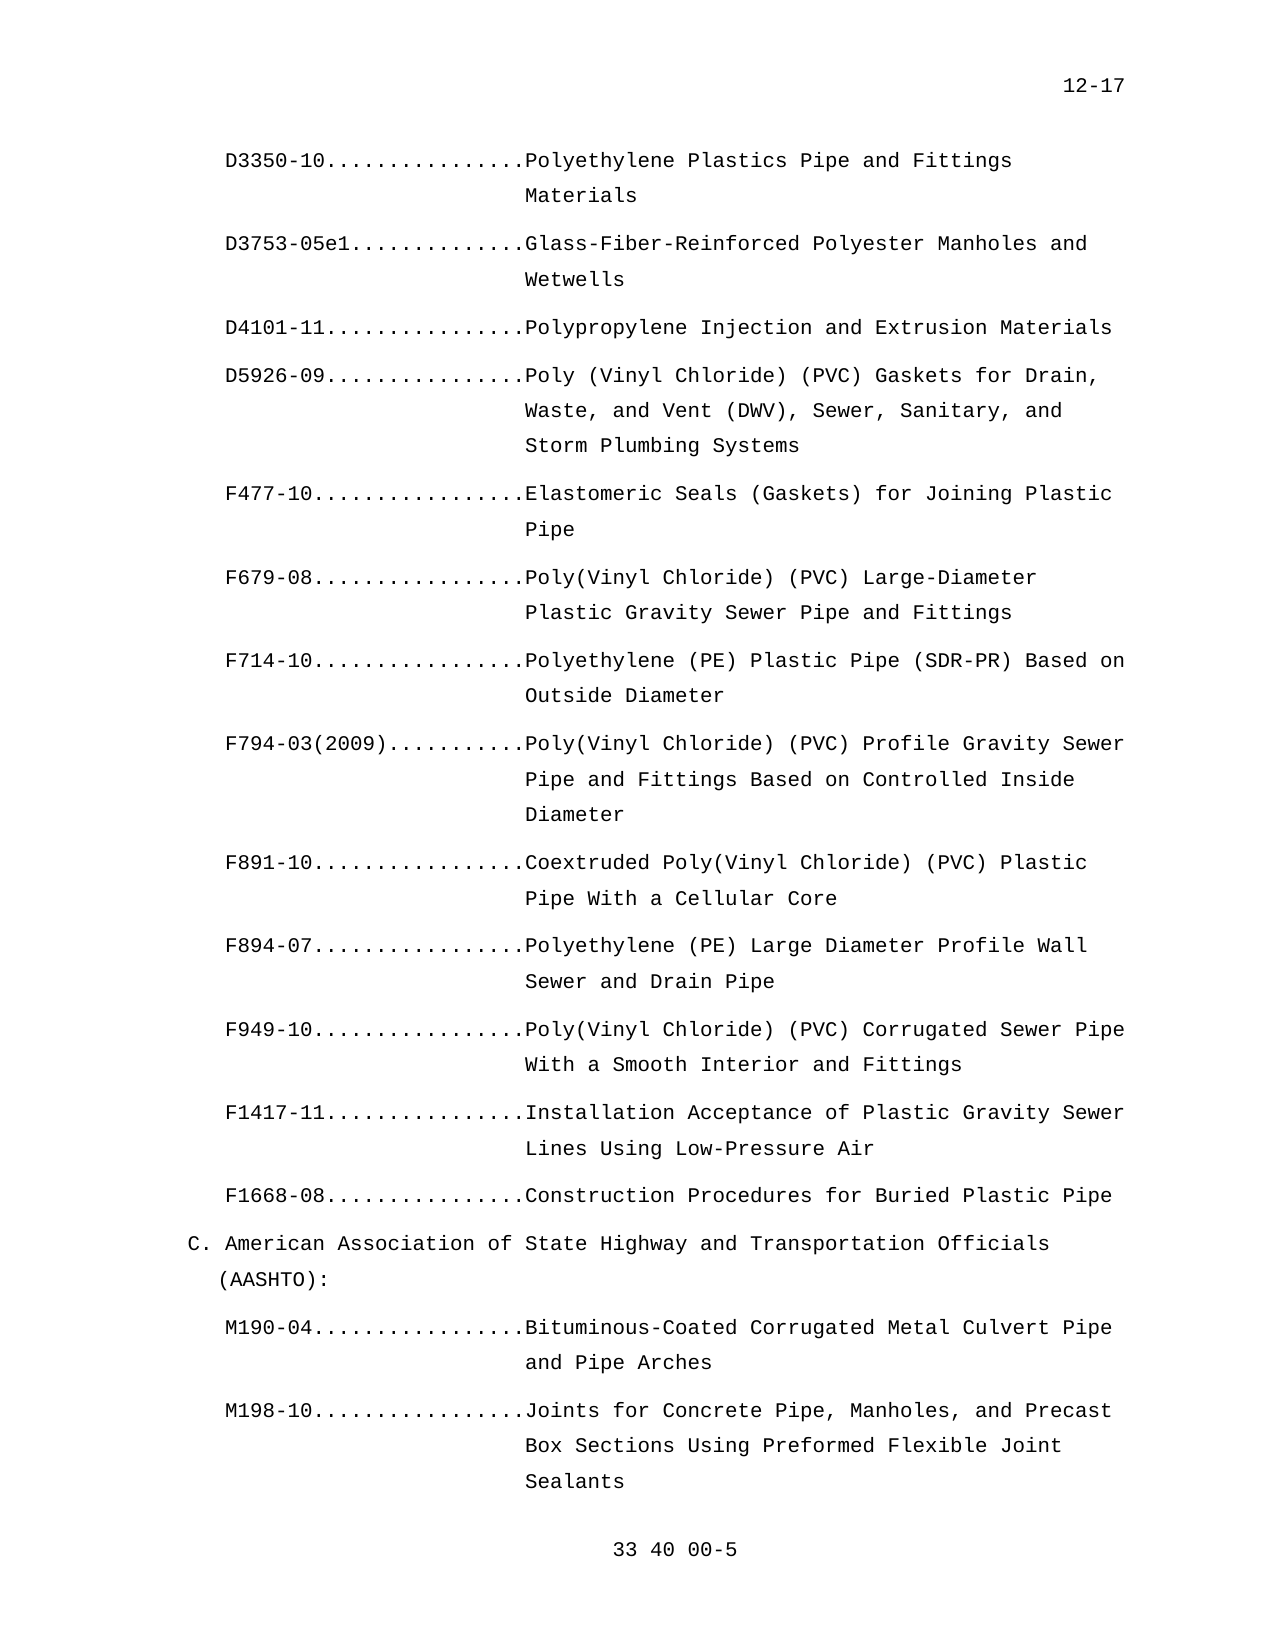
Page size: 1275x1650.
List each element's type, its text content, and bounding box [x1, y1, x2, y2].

text F477-10 Elastomeric Seals (Gaskets) for Joining Plastic Pipe [225, 483, 1125, 542]
text D3753-05e1 Glass-Fiber-Reinforced Polyester Manholes and Wetwells [225, 233, 1125, 292]
text American Association of State Highway and Transportation Officials (AASHTO): [187, 1233, 1125, 1292]
text F679-08 Poly(Vinyl Chloride) (PVC) Large-Diameter Plastic Gravity Sewer Pipe and Fittings [225, 567, 1125, 626]
text F1668-08 Construction Procedures for Buried Plastic Pipe [225, 1185, 1125, 1209]
text F1417-11 Installation Acceptance of Plastic Gravity Sewer Lines Using Low-Pressure Air [225, 1102, 1125, 1161]
text D5926-09 Poly (Vinyl Chloride) (PVC) Gaskets for Drain, Waste, and Vent (DWV), Sewer, Sanitary, and Storm Plumbing Systems [225, 364, 1125, 459]
text F949-10 Poly(Vinyl Chloride) (PVC) Corrugated Sewer Pipe With a Smooth Interior and Fittings [225, 1019, 1125, 1078]
text D3350-10 Polyethylene Plastics Pipe and Fittings Materials [225, 150, 1125, 209]
text D4101-11 Polypropylene Injection and Extrusion Materials [225, 317, 1125, 340]
text F894-07 Polyethylene (PE) Large Diameter Profile Wall Sewer and Drain Pipe [225, 935, 1125, 994]
text F794-03(2009) Poly(Vinyl Chloride) (PVC) Profile Gravity Sewer Pipe and Fittings Based on Controlled Inside Diameter [225, 733, 1125, 828]
text M198-10 Joints for Concrete Pipe, Manholes, and Precast Box Sections Using Preformed Flexible Joint Sealants [225, 1400, 1125, 1494]
text F891-10 Coextruded Poly(Vinyl Chloride) (PVC) Plastic Pipe With a Cellular Core [225, 852, 1125, 911]
text M190-04 Bituminous-Coated Corrugated Metal Culvert Pipe and Pipe Arches [225, 1317, 1125, 1376]
text F714-10 Polyethylene (PE) Plastic Pipe (SDR-PR) Based on Outside Diameter [225, 650, 1125, 709]
